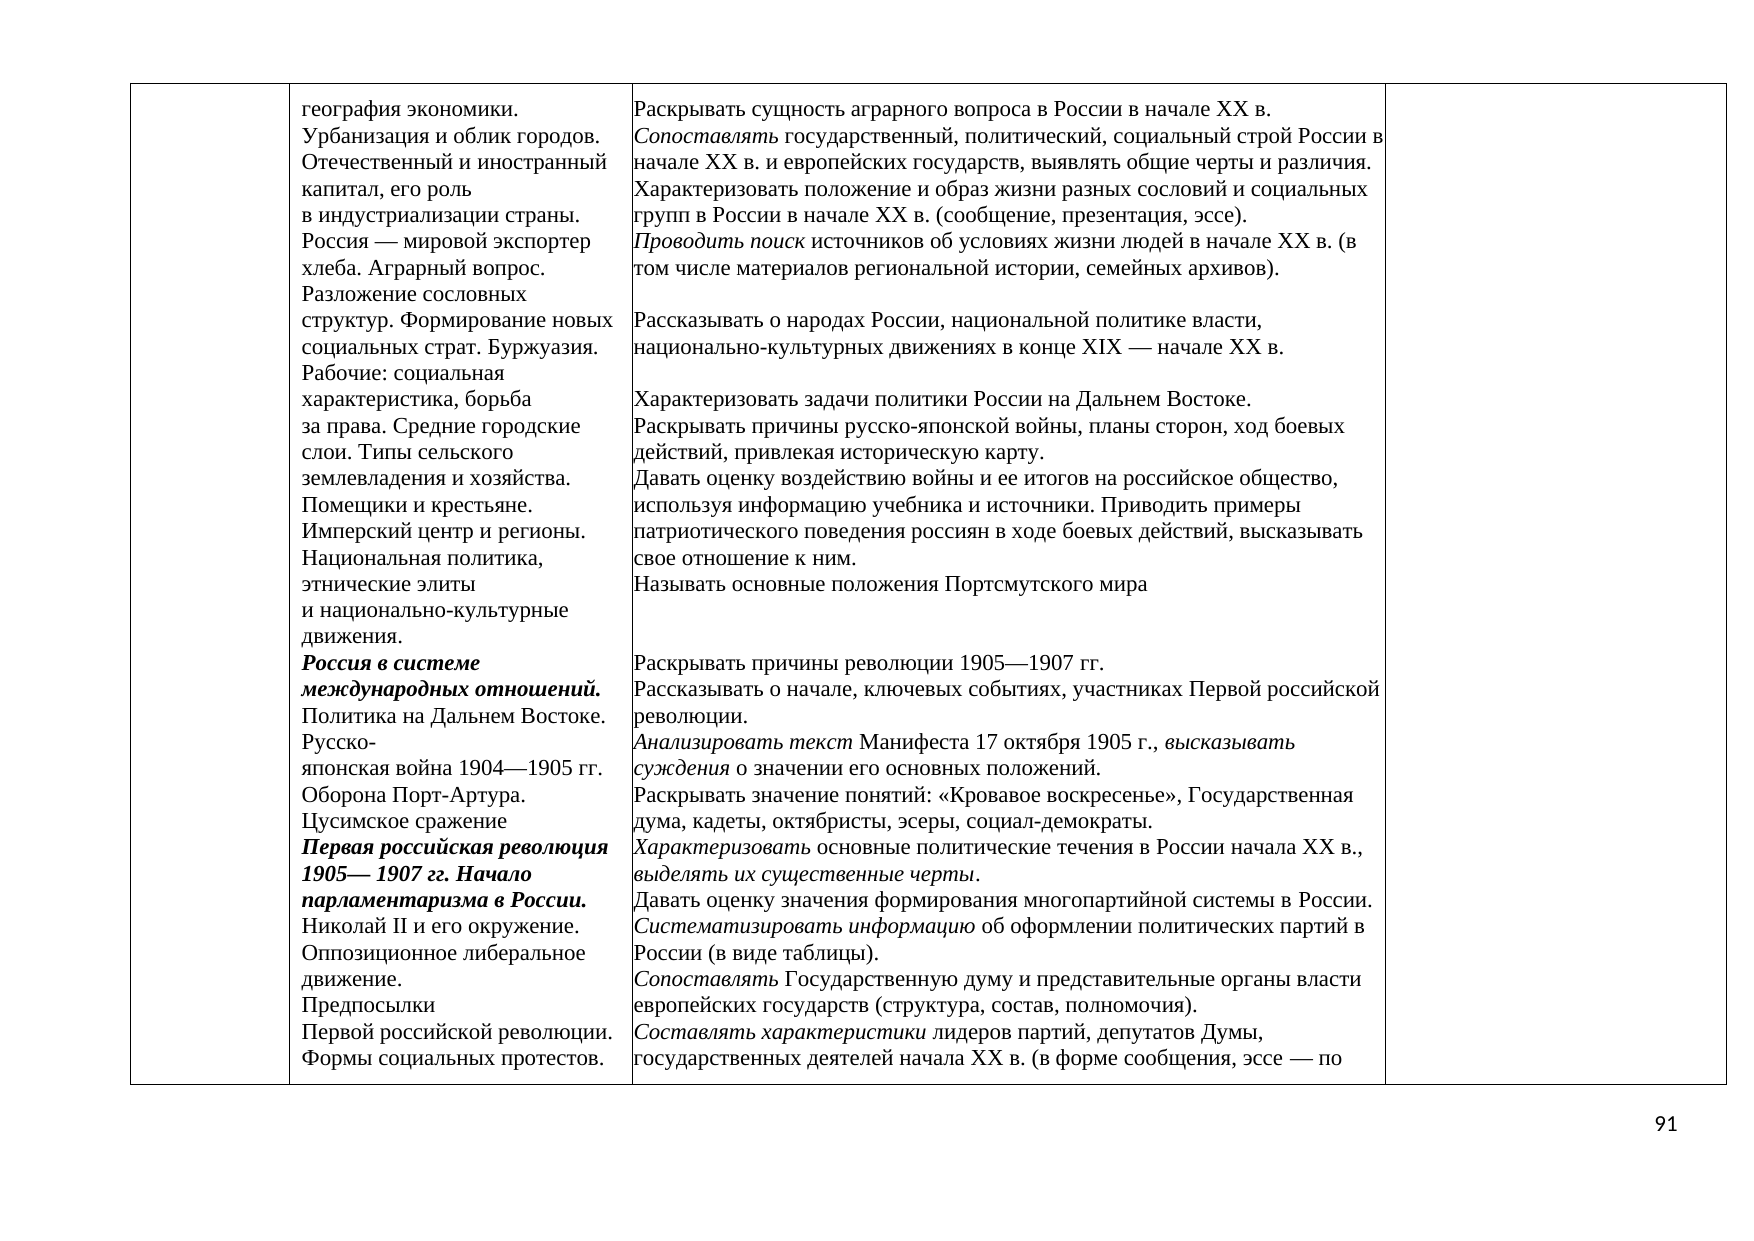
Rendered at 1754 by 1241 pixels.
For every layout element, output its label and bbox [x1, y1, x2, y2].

table_cell [131, 84, 289, 1084]
table_cell [290, 84, 632, 1084]
table_cell [1386, 84, 1726, 1084]
table_cell [633, 84, 1385, 1084]
